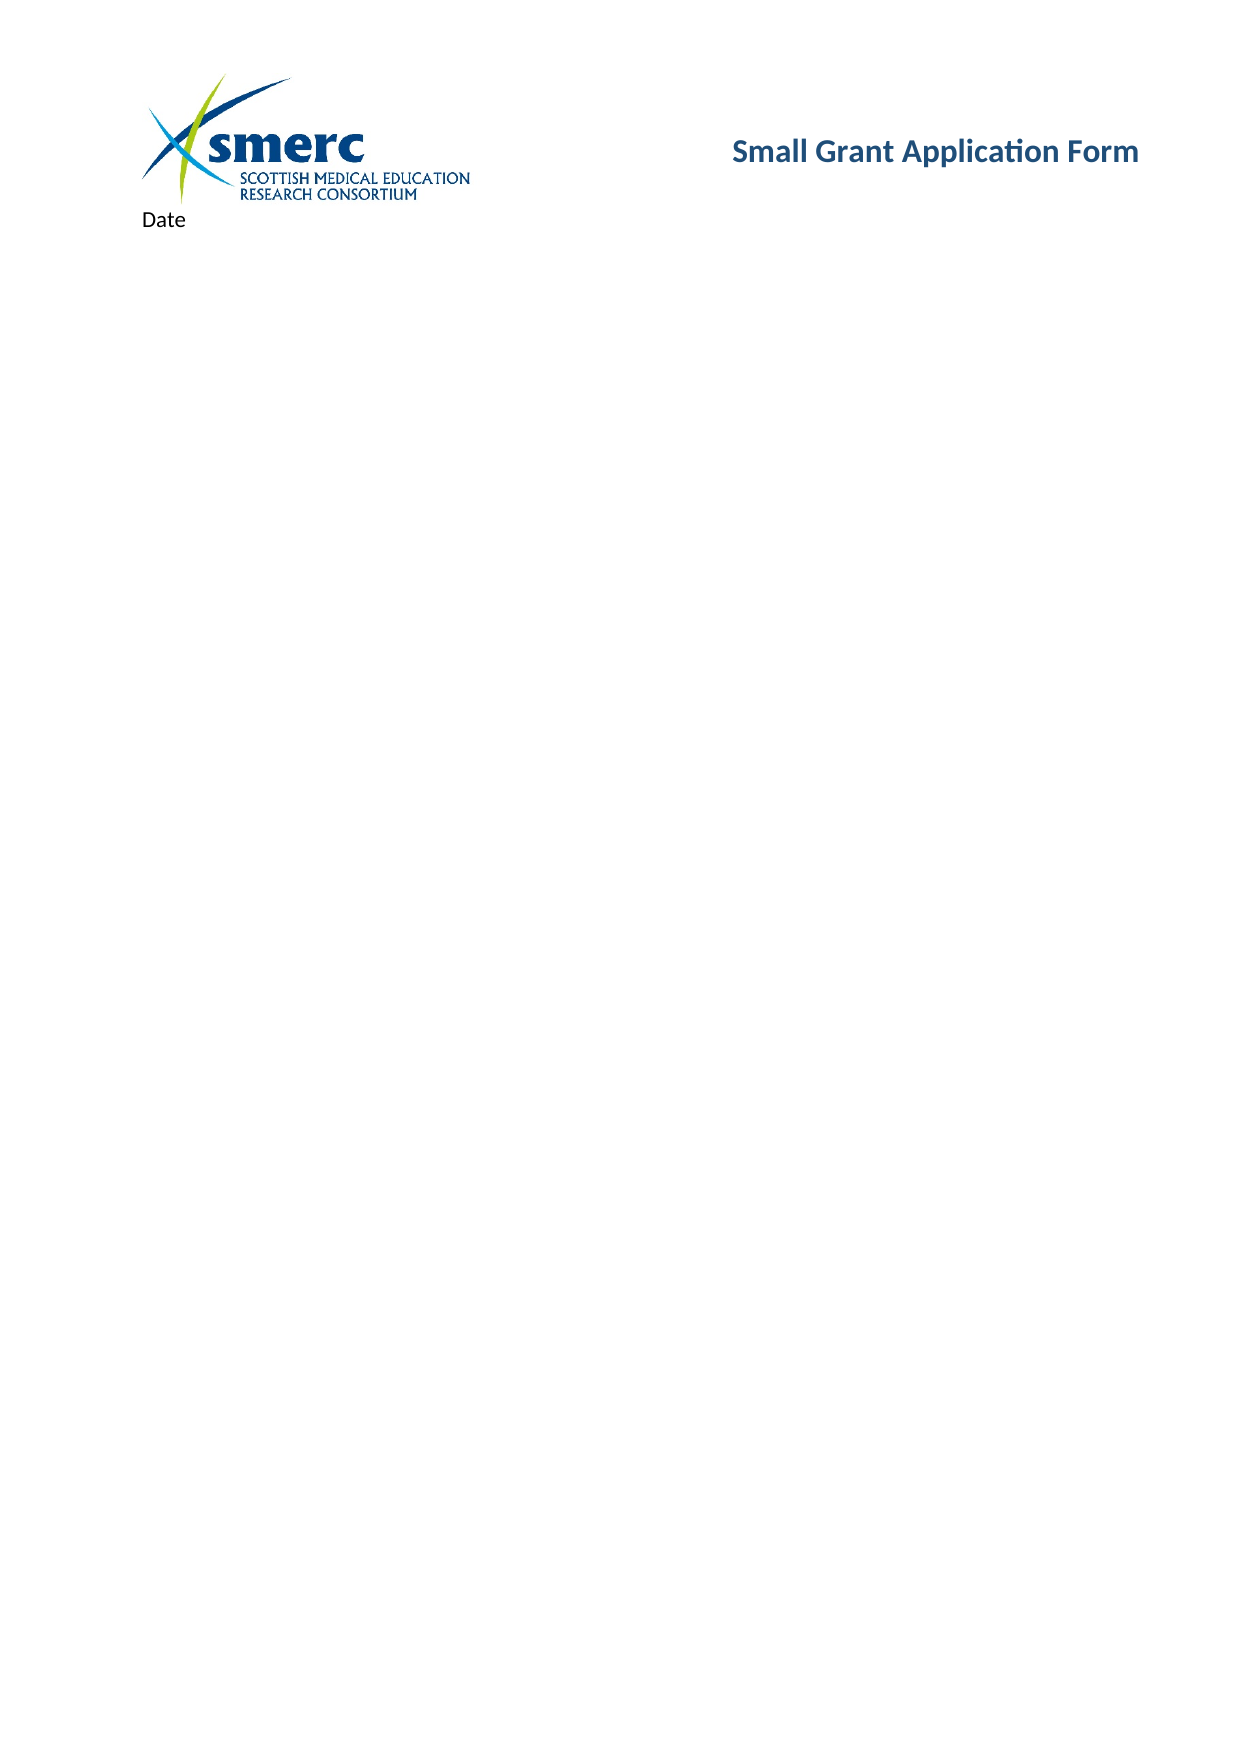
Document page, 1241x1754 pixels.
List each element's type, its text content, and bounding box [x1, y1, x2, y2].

text Date [142, 205, 1098, 233]
picture [141, 73, 490, 206]
